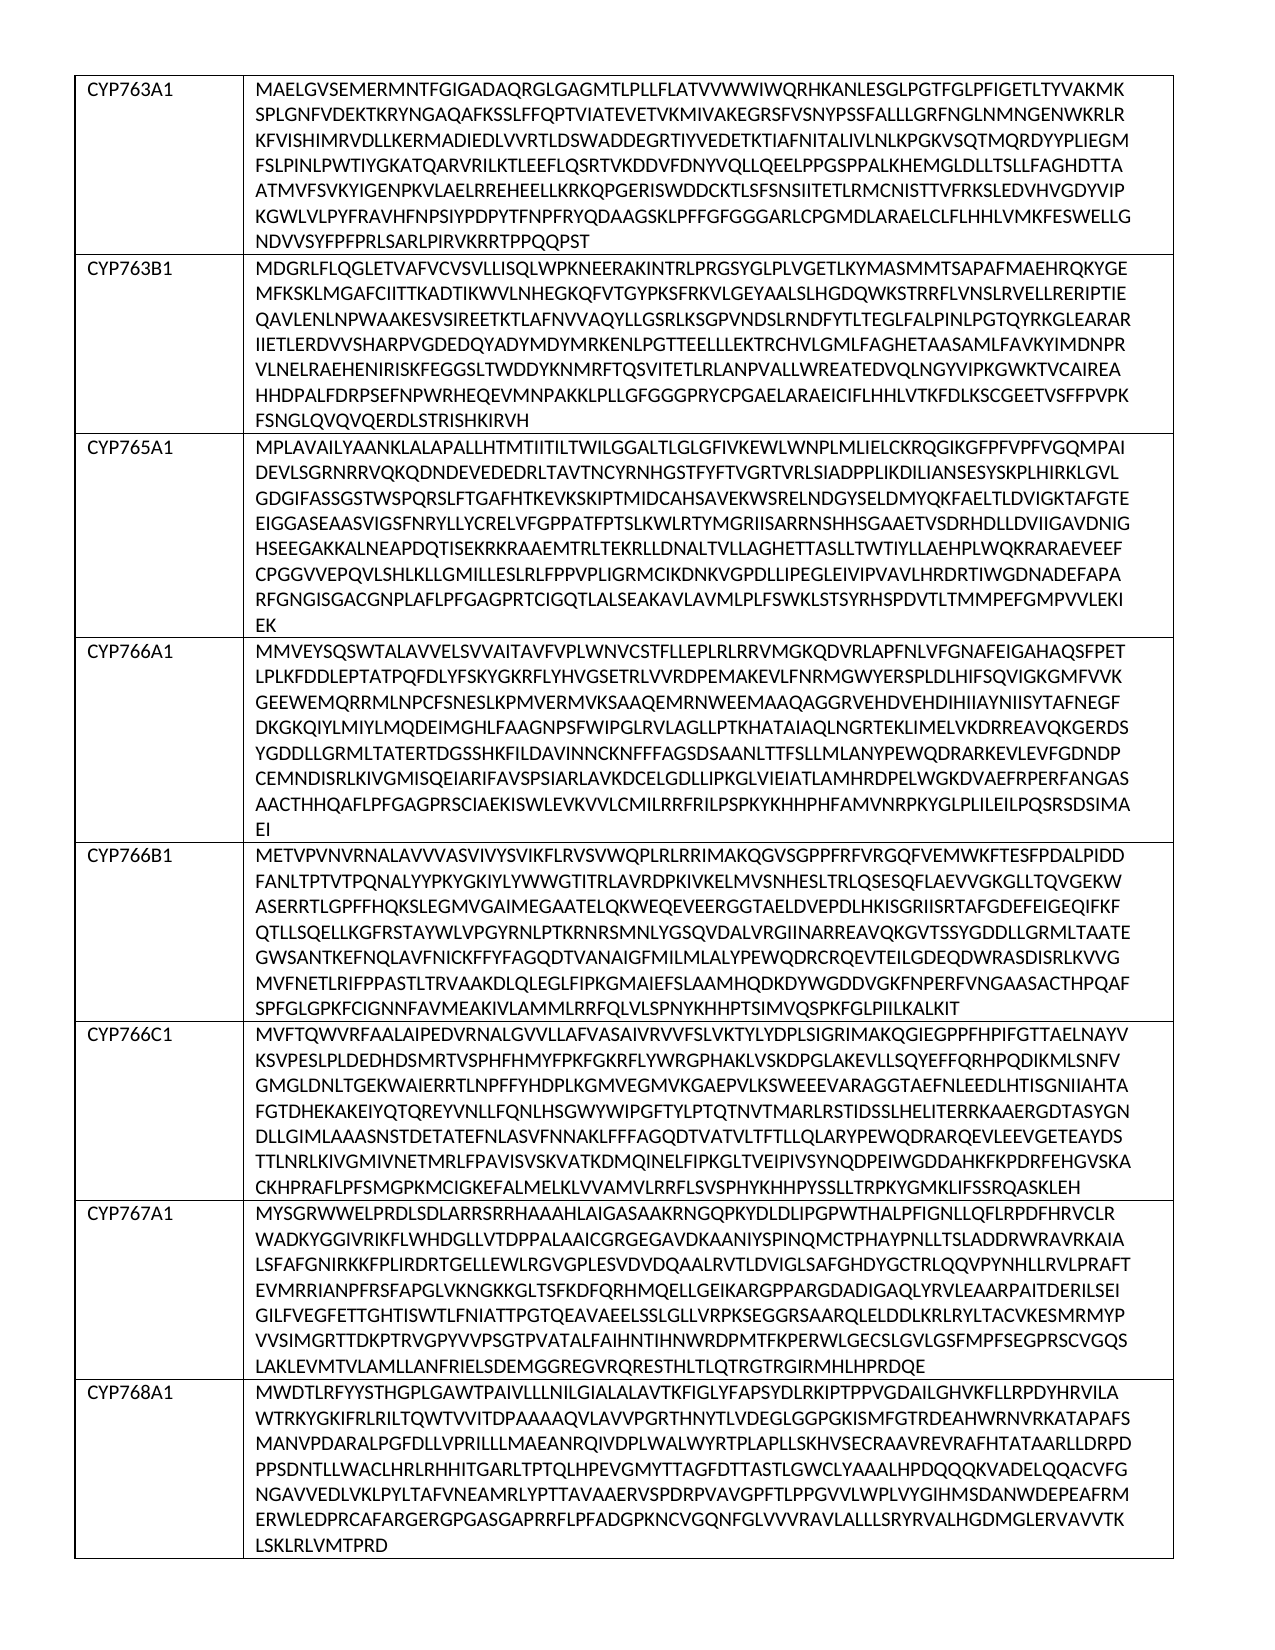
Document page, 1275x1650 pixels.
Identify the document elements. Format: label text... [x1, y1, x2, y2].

table_cell CYP766C1 [76, 1022, 243, 1199]
table_cell METVPVNVRNALAVVVASVIVYSVIKFLRVSVWQPLRLRRIMAKQGVSGPPFRFVRGQFVEMWKFTESFPDALPIDDFANLTPTVTPQNALYYPKYGKIYLYWWGTITRLAVRDPKIVKELMVSNHESLTRLQSESQFLAEVVGKGLLTQVGEKWASERRTLGPFFHQKSLEGMVGAIMEGAATELQKWEQEVEERGGTAELDVEPDLHKISGRIISRTAFGDEFEIGEQIFKFQTLLSQELLKGFRSTAYWLVPGYRNLPTKRNRSMNLYGSQVDALVRGIINARREAVQKGVTSSYGDDLLGRMLTAATEGWSANTKEFNQLAVFNICKFFYFAGQDTVANAIGFMILMLALYPEWQDRCRQEVTEILGDEQDWRASDISRLKVVGMVFNETLRIFPPASTLTRVAAKDLQLEGLFIPKGMAIEFSLAAMHQDKDYWGDDVGKFNPERFVNGAASACTHPQAFSPFGLGPKFCIGNNFAVMEAKIVLAMMLRRFQLVLSPNYKHHPTSIMVQSPKFGLPIILKALKIT [244, 843, 1173, 1021]
table_cell MAELGVSEMERMNTFGIGADAQRGLGAGMTLPLLFLATVVWWIWQRHKANLESGLPGTFGLPFIGETLTYVAKMKSPLGNFVDEKTKRYNGAQAFKSSLFFQPTVIATEVETVKMIVAKEGRSFVSNYPSSFALLLGRFNGLNMNGENWKRLRKFVISHIMRVDLLKERMADIEDLVVRTLDSWADDEGRTIYVEDETKTIAFNITALIVLNLKPGKVSQTMQRDYYPLIEGMFSLPINLPWTIYGKATQARVRILKTLEEFLQSRTVKDDVFDNYVQLLQEELPPGSPPALKHEMGLDLLTSLLFAGHDTTAATMVFSVKYIGENPKVLAELRREHEELLKRKQPGERISWDDCKTLSFSNSIITETLRMCNISTTVFRKSLEDVHVGDYVIPKGWLVLPYFRAVHFNPSIYPDPYTFNPFRYQDAAGSKLPFFGFGGGARLCPGMDLARAELCLFLHHLVMKFESWELLGNDVVSYFPFPRLSARLPIRVKRRTPPQQPST [244, 76, 1173, 254]
table_cell CYP763A1 [76, 76, 243, 254]
table_cell MDGRLFLQGLETVAFVCVSVLLISQLWPKNEERAKINTRLPRGSYGLPLVGETLKYMASMMTSAPAFMAEHRQKYGEMFKSKLMGAFCIITTKADTIKWVLNHEGKQFVTGYPKSFRKVLGEYAALSLHGDQWKSTRRFLVNSLRVELLRERIPTIEQAVLENLNPWAAKESVSIREETKTLAFNVVAQYLLGSRLKSGPVNDSLRNDFYTLTEGLFALPINLPGTQYRKGLEARARIIETLERDVVSHARPVGDEDQYADYMDYMRKENLPGTTEELLLEKTRCHVLGMLFAGHETAASAMLFAVKYIMDNPRVLNELRAEHENIRISKFEGGSLTWDDYKNMRFTQSVITETLRLANPVALLWREATEDVQLNGYVIPKGWKTVCAIREAHHDPALFDRPSEFNPWRHEQEVMNPAKKLPLLGFGGGPRYCPGAELARAEICIFLHHLVTKFDLKSCGEETVSFFPVPKFSNGLQVQVQERDLSTRISHKIRVH [244, 255, 1173, 433]
table_cell MYSGRWWELPRDLSDLARRSRRHAAAHLAIGASAAKRNGQPKYDLDLIPGPWTHALPFIGNLLQFLRPDFHRVCLRWADKYGGIVRIKFLWHDGLLVTDPPALAAICGRGEGAVDKAANIYSPINQMCTPHAYPNLLTSLADDRWRAVRKAIALSFAFGNIRKKFPLIRDRTGELLEWLRGVGPLESVDVDQAALRVTLDVIGLSAFGHDYGCTRLQQVPYNHLLRVLPRAFTEVMRRIANPFRSFAPGLVKNGKKGLTSFKDFQRHMQELLGEIKARGPPARGDADIGAQLYRVLEAARPAITDERILSEIGILFVEGFETTGHTISWTLFNIATTPGTQEAVAEELSSLGLLVRPKSEGGRSAARQLELDDLKRLRYLTACVKESMRMYPVVSIMGRTTDKPTRVGPYVVPSGTPVATALFAIHNTIHNWRDPMTFKPERWLGECSLGVLGSFMPFSEGPRSCVGQSLAKLEVMTVLAMLLANFRIELSDEMGGREGVRQRESTHLTLQTRGTRGIRMHLHPRDQE [244, 1201, 1173, 1378]
table_cell CYP767A1 [76, 1201, 243, 1378]
table_cell CYP763B1 [76, 255, 243, 433]
table_cell MWDTLRFYYSTHGPLGAWTPAIVLLLNILGIALALAVTKFIGLYFAPSYDLRKIPTPPVGDAILGHVKFLLRPDYHRVILAWTRKYGKIFRLRILTQWTVVITDPAAAAQVLAVVPGRTHNYTLVDEGLGGPGKISMFGTRDEAHWRNVRKATAPAFSMANVPDARALPGFDLLVPRILLLMAEANRQIVDPLWALWYRTPLAPLLSKHVSECRAAVREVRAFHTATAARLLDRPDPPSDNTLLWACLHRLRHHITGARLTPTQLHPEVGMYTTAGFDTTASTLGWCLYAAALHPDQQQKVADELQQACVFGNGAVVEDLVKLPYLTAFVNEAMRLYPTTAVAAERVSPDRPVAVGPFTLPPGVVLWPLVYGIHMSDANWDEPEAFRMERWLEDPRCAFARGERGPGASGAPRRFLPFADGPKNCVGQNFGLVVVRAVLALLLSRYRVALHGDMGLERVAVVTKLSKLRLVMTPRD [244, 1380, 1173, 1557]
table_cell CYP766B1 [76, 843, 243, 1021]
table_cell CYP766A1 [76, 638, 243, 842]
table_cell MPLAVAILYAANKLALAPALLHTMTIITILTWILGGALTLGLGFIVKEWLWNPLMLIELCKRQGIKGFPFVPFVGQMPAIDEVLSGRNRRVQKQDNDEVEDEDRLTAVTNCYRNHGSTFYFTVGRTVRLSIADPPLIKDILIANSESYSKPLHIRKLGVLGDGIFASSGSTWSPQRSLFTGAFHTKEVKSKIPTMIDCAHSAVEKWSRELNDGYSELDMYQKFAELTLDVIGKTAFGTEEIGGASEAASVIGSFNRYLLYCRELVFGPPATFPTSLKWLRTYMGRIISARRNSHHSGAAETVSDRHDLLDVIIGAVDNIGHSEEGAKKALNEAPDQTISEKRKRAAEMTRLTEKRLLDNALTVLLAGHETTASLLTWTIYLLAEHPLWQKRARAEVEEFCPGGVVEPQVLSHLKLLGMILLESLRLFPPVPLIGRMCIKDNKVGPDLLIPEGLEIVIPVAVLHRDRTIWGDNADEFAPARFGNGISGACGNPLAFLPFGAGPRTCIGQTLALSEAKAVLAVMLPLFSWKLSTSYRHSPDVTLTMMPEFGMPVVLEKIEK [244, 434, 1173, 637]
table_cell CYP768A1 [76, 1380, 243, 1557]
table_cell MVFTQWVRFAALAIPEDVRNALGVVLLAFVASAIVRVVFSLVKTYLYDPLSIGRIMAKQGIEGPPFHPIFGTTAELNAYVKSVPESLPLDEDHDSMRTVSPHFHMYFPKFGKRFLYWRGPHAKLVSKDPGLAKEVLLSQYEFFQRHPQDIKMLSNFVGMGLDNLTGEKWAIERRTLNPFFYHDPLKGMVEGMVKGAEPVLKSWEEEVARAGGTAEFNLEEDLHTISGNIIAHTAFGTDHEKAKEIYQTQREYVNLLFQNLHSGWYWIPGFTYLPTQTNVTMARLRSTIDSSLHELITERRKAAERGDTASYGNDLLGIMLAAASNSTDETATEFNLASVFNNAKLFFFAGQDTVATVLTFTLLQLARYPEWQDRARQEVLEEVGETEAYDSTTLNRLKIVGMIVNETMRLFPAVISVSKVATKDMQINELFIPKGLTVEIPIVSYNQDPEIWGDDAHKFKPDRFEHGVSKACKHPRAFLPFSMGPKMCIGKEFALMELKLVVAMVLRRFLSVSPHYKHHPYSSLLTRPKYGMKLIFSSRQASKLEH [244, 1022, 1173, 1199]
table_cell CYP765A1 [76, 434, 243, 637]
table_cell MMVEYSQSWTALAVVELSVVAITAVFVPLWNVCSTFLLEPLRLRRVMGKQDVRLAPFNLVFGNAFEIGAHAQSFPETLPLKFDDLEPTATPQFDLYFSKYGKRFLYHVGSETRLVVRDPEMAKEVLFNRMGWYERSPLDLHIFSQVIGKGMFVVKGEEWEMQRRMLNPCFSNESLKPMVERMVKSAAQEMRNWEEMAAQAGGRVEHDVEHDIHIIAYNIISYTAFNEGFDKGKQIYLMIYLMQDEIMGHLFAAGNPSFWIPGLRVLAGLLPTKHATAIAQLNGRTEKLIMELVKDRREAVQKGERDSYGDDLLGRMLTATERTDGSSHKFILDAVINNCKNFFFAGSDSAANLTTFSLLMLANYPEWQDRARKEVLEVFGDNDPCEMNDISRLKIVGMISQEIARIFAVSPSIARLAVKDCELGDLLIPKGLVIEIATLAMHRDPELWGKDVAEFRPERFANGASAACTHHQAFLPFGAGPRSCIAEKISWLEVKVVLCMILRRFRILPSPKYKHHPHFAMVNRPKYGLPLILEILPQSRSDSIMAEI [244, 638, 1173, 842]
